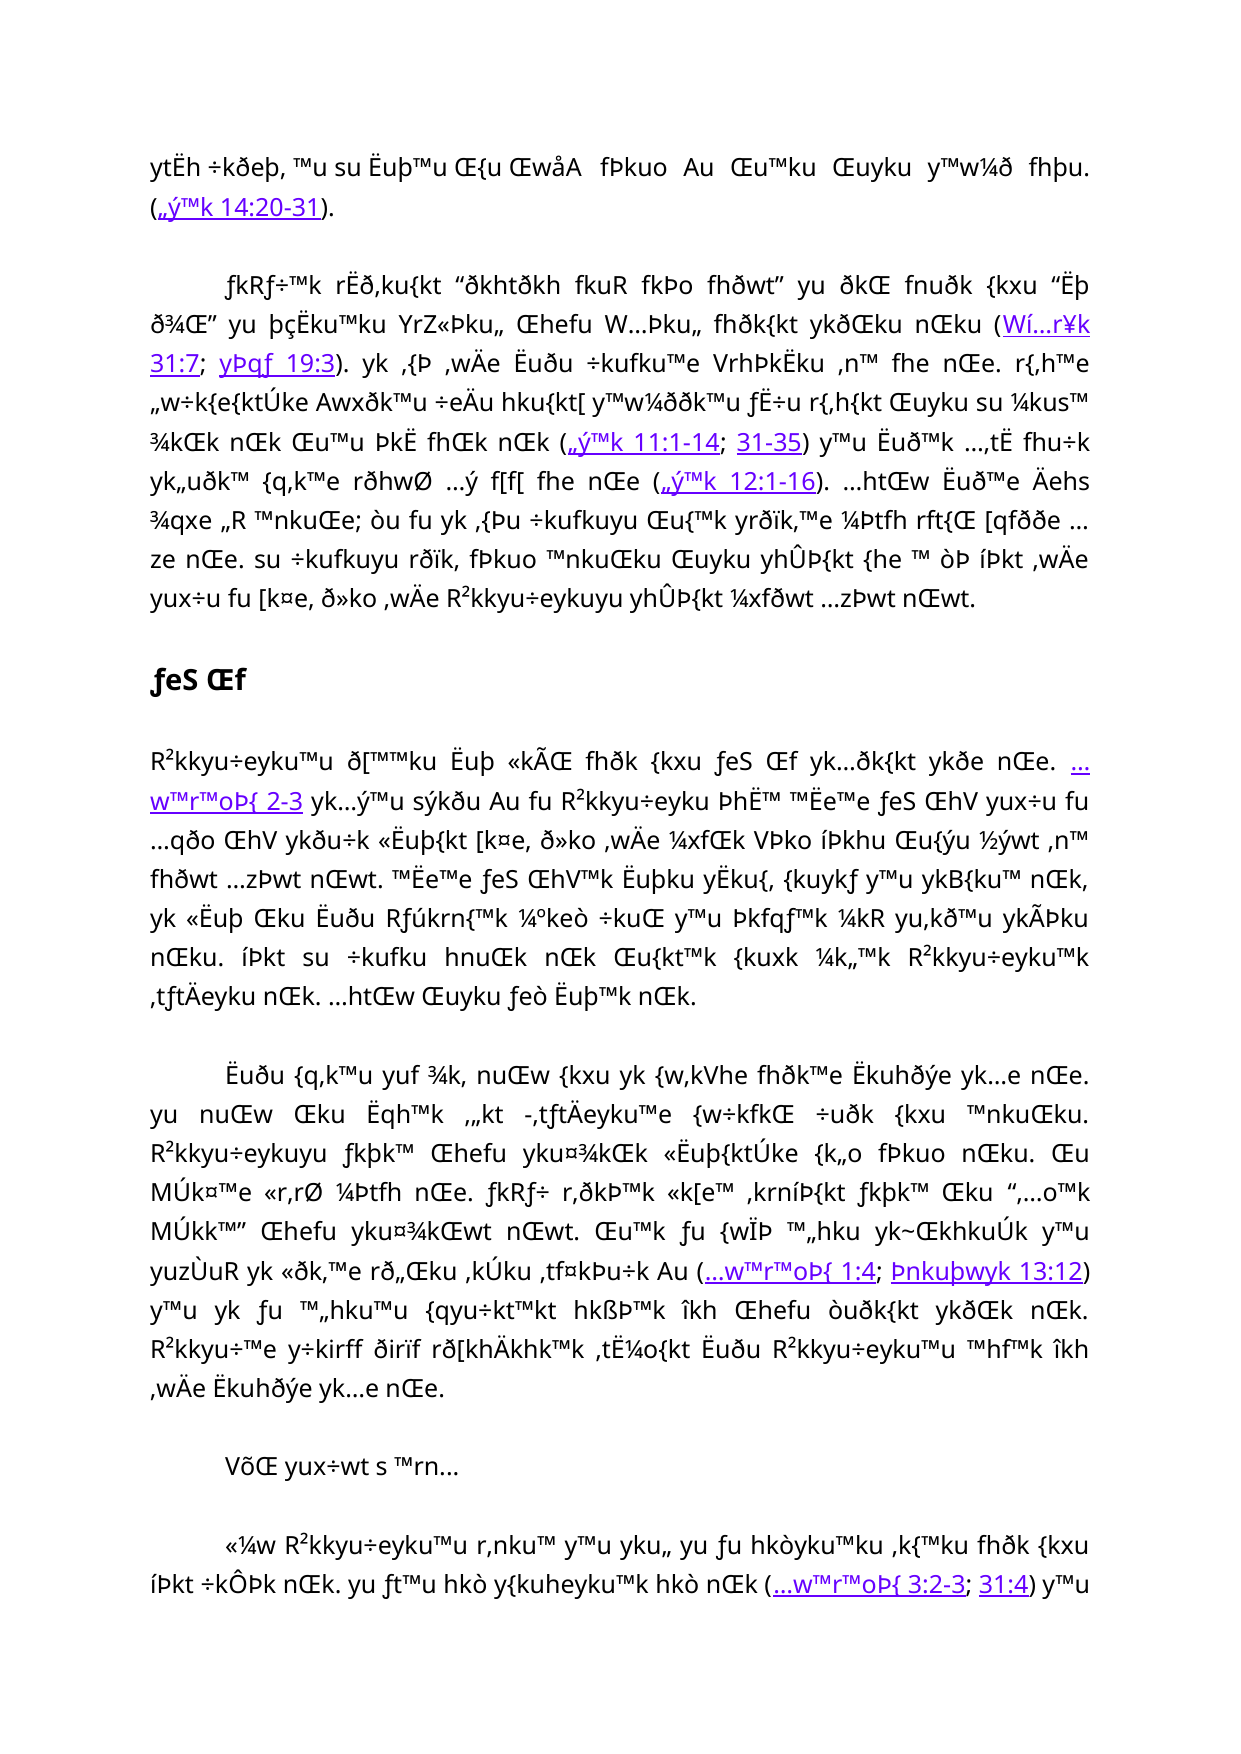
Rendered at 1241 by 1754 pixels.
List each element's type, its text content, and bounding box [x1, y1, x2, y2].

text ƒeS Œf [150, 659, 1090, 699]
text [150, 150, 1090, 223]
text VõŒ yux÷wt s ™rn... [150, 1449, 1090, 1483]
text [150, 1527, 1090, 1601]
text Ëuðu {q‚k™u yuf ¾k‚ nuŒw {kxu yk {w‚kVhe fhðk™e Ëkuhðýe yk…e nŒe. yu nuŒw Œku Ëqh™k ‚„kt -‚tƒtÄeyku™e {w÷kfkŒ ÷uðk {kxu ™nkuŒku. R²kkyu÷eykuyu ƒkþk™ Œhefu yku¤¾kŒk «Ëuþ{ktÚke {k„o fÞkuo nŒku. Œu MÚk¤™e «r‚rØ ¼Þtfh nŒe. ƒkRƒ÷ r‚ðkÞ™k «k[e™ ‚krníÞ{kt ƒkþk™ Œku “‚…o™k MÚkk™” Œhefu yku¤¾kŒwt nŒwt. Œu™k ƒu {wÏÞ ™„hku yk~ŒkhkuÚk y™u yuzÙuR yk «ðk‚™e rð„Œku ‚kÚku ‚tf¤kÞu÷k Au (…w™r™oÞ{ 1:4; Þnkuþwyk 13:12) y™u yk ƒu ™„hku™u {qyu÷kt™kt hkßÞ™k îkh Œhefu òuðk{kt ykðŒk nŒk. R²kkyu÷™e y÷kirff ðirïf rð[khÄkhk™k ‚tË¼o{kt Ëuðu R²kkyu÷eyku™u ™hf™k îkh ‚wÄe Ëkuhðýe yk…e nŒe. [150, 1057, 1090, 1405]
text R²kkyu÷eyku™u ð[™™ku Ëuþ «kÃŒ fhðk {kxu ƒeS Œf yk…ðk{kt ykðe nŒe. …w™r™oÞ{ 2-3 yk…ý™u sýkðu Au fu R²kkyu÷eyku ÞhË™ ™Ëe™e ƒeS ŒhV yux÷u fu …qðo ŒhV ykðu÷k «Ëuþ{kt [k¤e‚ ð»ko ‚wÄe ¼xfŒk VÞko íÞkhu Œu{ýu ½ýwt ‚n™ fhðwt …zÞwt nŒwt. ™Ëe™e ƒeS ŒhV™k Ëuþku yËku{, {kuykƒ y™u ykB{ku™ nŒk, yk «Ëuþ Œku Ëuðu Rƒúkrn{™k ¼ºkeò ÷kuŒ y™u Þkfqƒ™k ¼kR yu‚kð™u ykÃÞku nŒku. íÞkt su ÷kufku hnuŒk nŒk Œu{kt™k {kuxk ¼k„™k R²kkyu÷eyku™k ‚tƒtÄeyku nŒk. …htŒw Œuyku ƒeò Ëuþ™k nŒk. [150, 744, 1090, 1013]
text ƒkRƒ÷™k rËð‚ku{kt “ðkhtðkh fkuR fkÞo fhðwt” yu ðkŒ fnuðk {kxu “Ëþ ð¾Œ” yu þçËku™ku YrZ«Þku„ Œhefu W…Þku„ fhðk{kt ykðŒku nŒku (Wí…r¥k 31:7; yÞqƒ 19:3). yk ‚{Þ ‚wÄe Ëuðu ÷kufku™e VrhÞkËku ‚n™ fhe nŒe. r{‚h™e „w÷k{e{ktÚke Awxðk™u ÷eÄu hku{kt[ y™w¼ððk™u ƒË÷u r{‚h{kt Œuyku su ¼kus™ ¾kŒk nŒk Œu™u ÞkË fhŒk nŒk („ý™k 11:1-14; 31-35) y™u Ëuð™k …‚tË fhu÷k yk„uðk™ {q‚k™e rðhwØ …ý f[f[ fhe nŒe („ý™k 12:1-16). …htŒw Ëuð™e Äehs ¾qxe „R ™nkuŒe; òu fu yk ‚{Þu ÷kufkuyu Œu{™k yrðïk‚™e ¼Þtfh rft{Œ [qfððe …ze nŒe. su ÷kufkuyu rðïk‚ fÞkuo ™nkuŒku Œuyku yhÛÞ{kt {he ™ òÞ íÞkt ‚wÄe yux÷u fu [k¤e‚ ð»ko ‚wÄe R²kkyu÷eykuyu yhÛÞ{kt ¼xfðwt …zÞwt nŒwt. [150, 267, 1090, 615]
